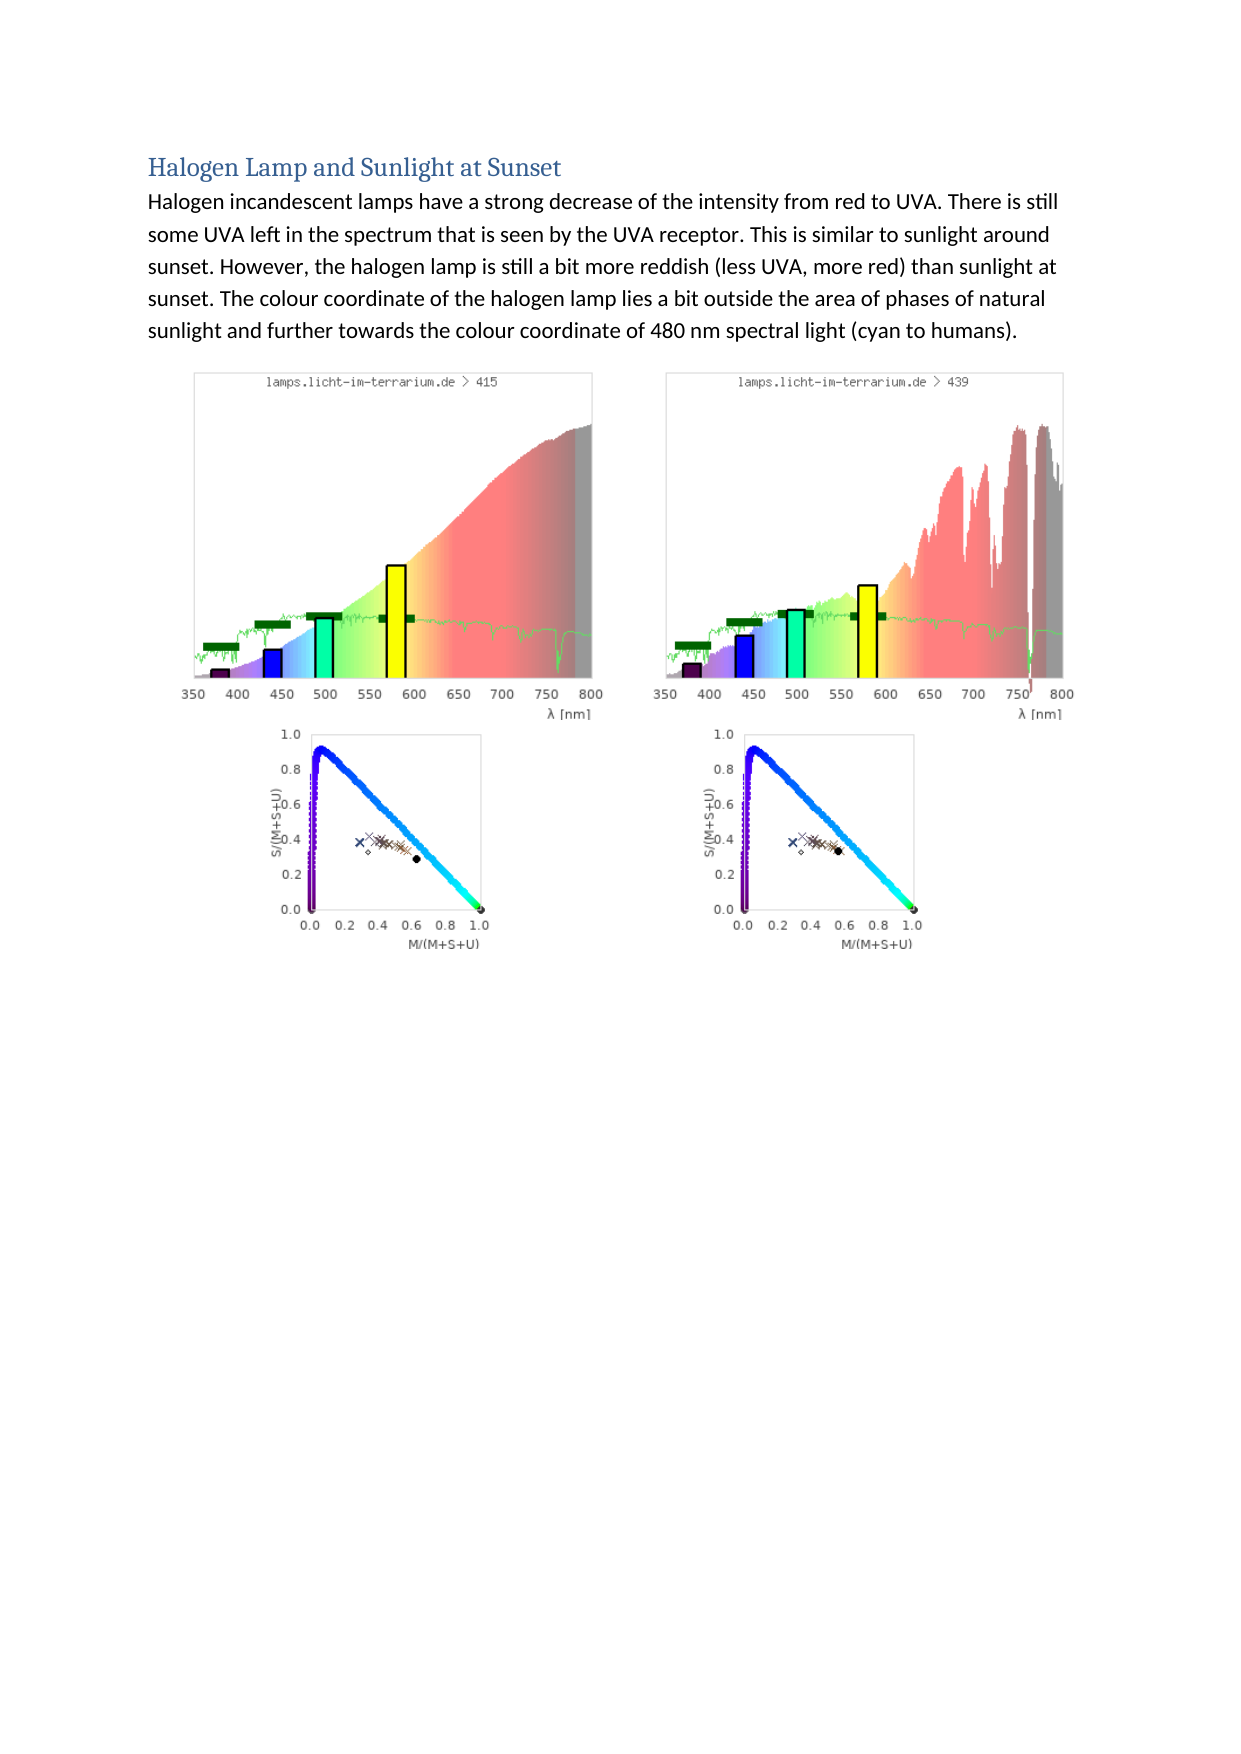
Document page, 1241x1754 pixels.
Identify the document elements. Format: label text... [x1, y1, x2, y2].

picture [619, 369, 1086, 720]
subtitle Halogen Lamp and Sunlight at Sunset [148, 152, 1093, 183]
picture [699, 723, 936, 949]
text Halogen incandescent lamps have a strong decrease of the intensity from red to UVA. There is still some UVA left in the spectrum that is seen by the UVA receptor. This is similar to sunlight around sunset. However, the halogen lamp is still a bit more reddish (less UVA, more red) than sunlight at sunset. The colour coordinate of the halogen lamp lies a bit outside the area of phases of natural sunlight and further towards the colour coordinate of 480 nm spectral light (cyan to humans). [148, 187, 1093, 344]
picture [266, 723, 503, 949]
picture [147, 369, 615, 720]
